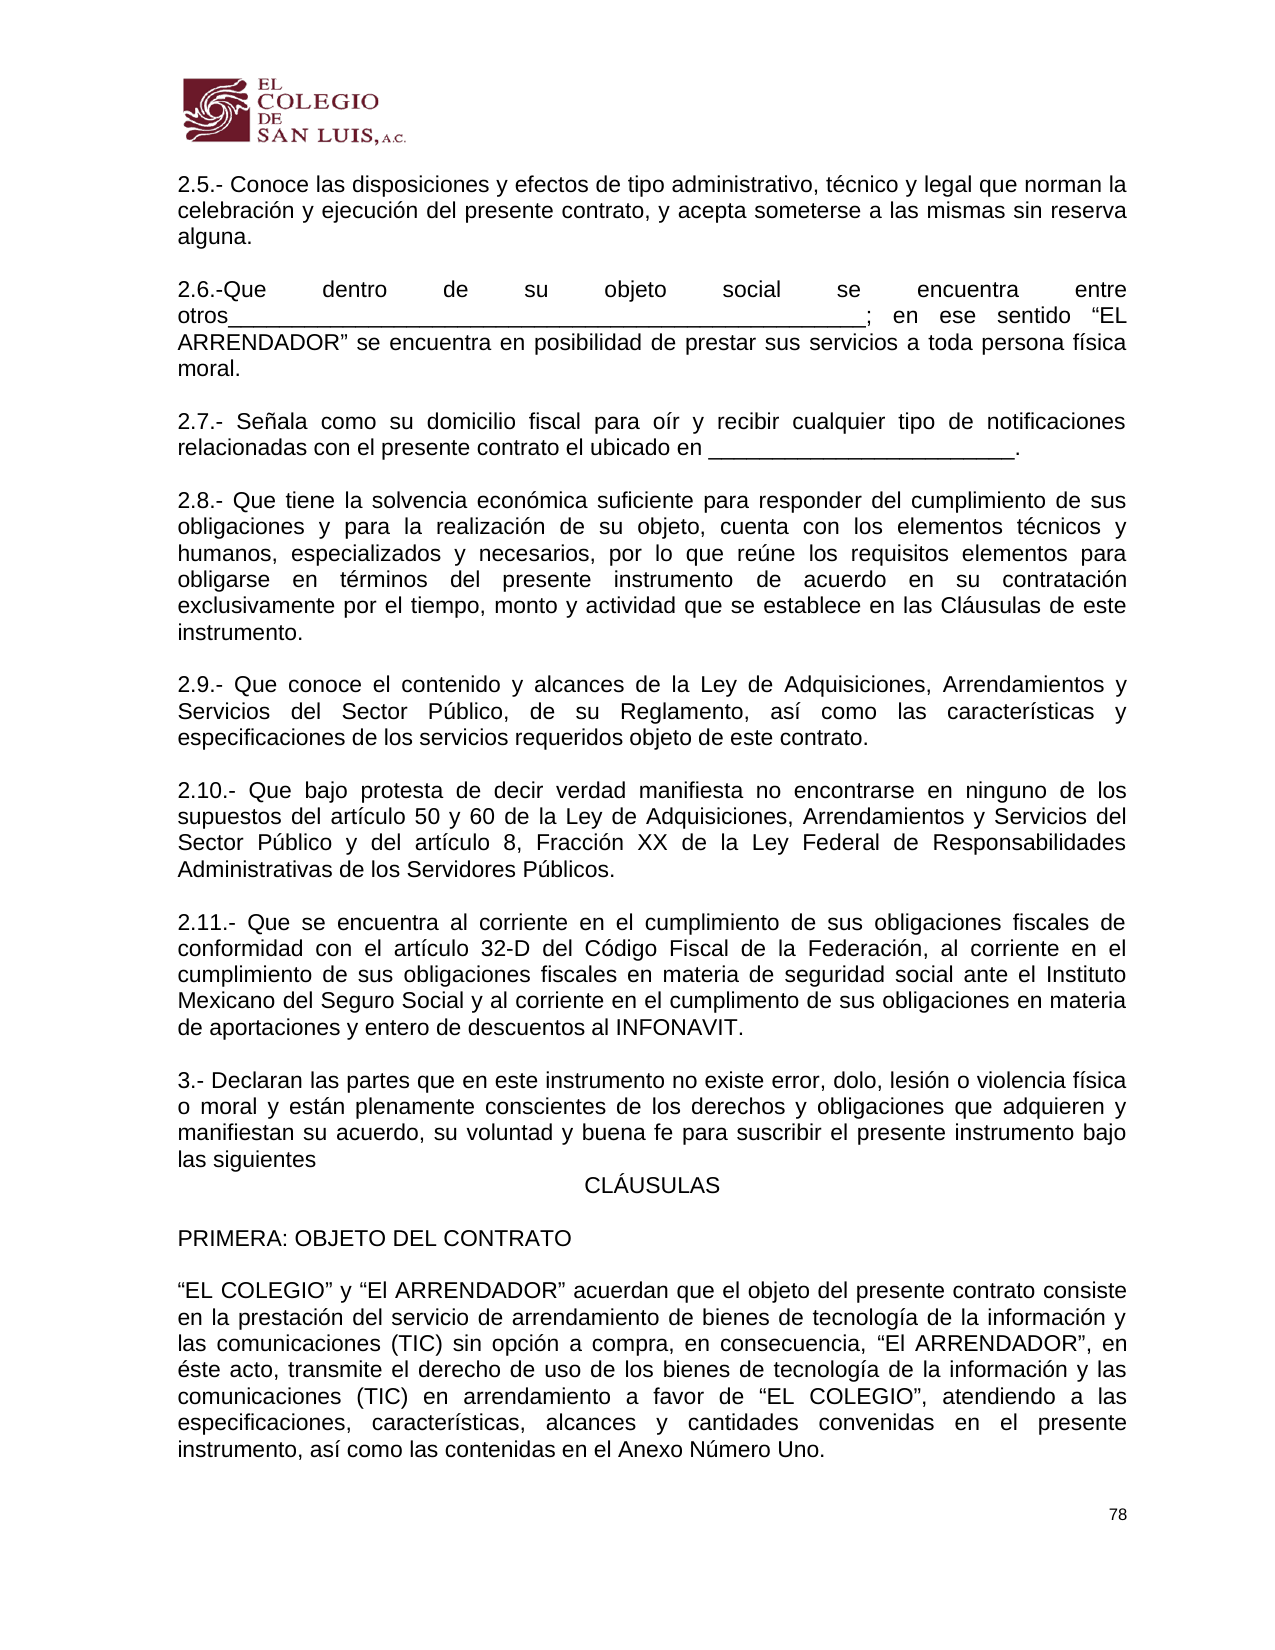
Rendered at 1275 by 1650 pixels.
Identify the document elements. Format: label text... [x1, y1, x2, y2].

text 2.5.- Conoce las disposiciones y efectos de tipo administrativo, técnico y legal que norman la celebración y ejecución del presente contrato, y acepta someterse a las mismas sin reserva alguna. [177, 171, 1127, 249]
text 2.10.- Que bajo protesta de decir verdad manifiesta no encontrarse en ninguno de los supuestos del artículo 50 y 60 de la Ley de Adquisiciones, Arrendamientos y Servicios del Sector Público y del artículo 8, Fracción XX de la Ley Federal de Responsabilidades Administrativas de los Servidores Públicos. [177, 777, 1127, 882]
text 2.7.- Señala como su domicilio fiscal para oír y recibir cualquier tipo de notificaciones relacionadas con el presente contrato el ubicado en ________________________. [177, 408, 1127, 460]
text 2.8.- Que tiene la solvencia económica suficiente para responder del cumplimiento de sus obligaciones y para la realización de su objeto, cuenta con los elementos técnicos y humanos, especializados y necesarios, por lo que reúne los requisitos elementos para obligarse en términos del presente instrumento de acuerdo en su contratación exclusivamente por el tiempo, monto y actividad que se establece en las Cláusulas de este instrumento. [177, 487, 1127, 645]
text 3.- Declaran las partes que en este instrumento no existe error, dolo, lesión o violencia física o moral y están plenamente conscientes de los derechos y obligaciones que adquieren y manifiestan su acuerdo, su voluntad y buena fe para suscribir el presente instrumento bajo las siguientes [177, 1067, 1127, 1172]
subtitle CLÁUSULAS [177, 1172, 1127, 1198]
text 2.6.-Que dentro de su objeto social se encuentra entre otros__________________________________________________; en ese sentido “EL ARRENDADOR” se encuentra en posibilidad de prestar sus servicios a toda persona física moral. [177, 276, 1127, 381]
text “EL COLEGIO” y “El ARRENDADOR” acuerdan que el objeto del presente contrato consiste en la prestación del servicio de arrendamiento de bienes de tecnología de la información y las comunicaciones (TIC) sin opción a compra, en consecuencia, “El ARRENDADOR”, en éste acto, transmite el derecho de uso de los bienes de tecnología de la información y las comunicaciones (TIC) en arrendamiento a favor de “EL COLEGIO”, atendiendo a las especificaciones, características, alcances y cantidades convenidas en el presente instrumento, así como las contenidas en el Anexo Número Uno. [177, 1277, 1127, 1462]
text 2.9.- Que conoce el contenido y alcances de la Ley de Adquisiciones, Arrendamientos y Servicios del Sector Público, de su Reglamento, así como las características y especificaciones de los servicios requeridos objeto de este contrato. [177, 671, 1127, 750]
text PRIMERA: OBJETO DEL CONTRATO [177, 1225, 1127, 1251]
text 2.11.- Que se encuentra al corriente en el cumplimiento de sus obligaciones fiscales de conformidad con el artículo 32-D del Código Fiscal de la Federación, al corriente en el cumplimiento de sus obligaciones fiscales en materia de seguridad social ante el Instituto Mexicano del Seguro Social y al corriente en el cumplimento de sus obligaciones en materia de aportaciones y entero de descuentos al INFONAVIT. [177, 908, 1127, 1040]
picture [177, 73, 415, 146]
